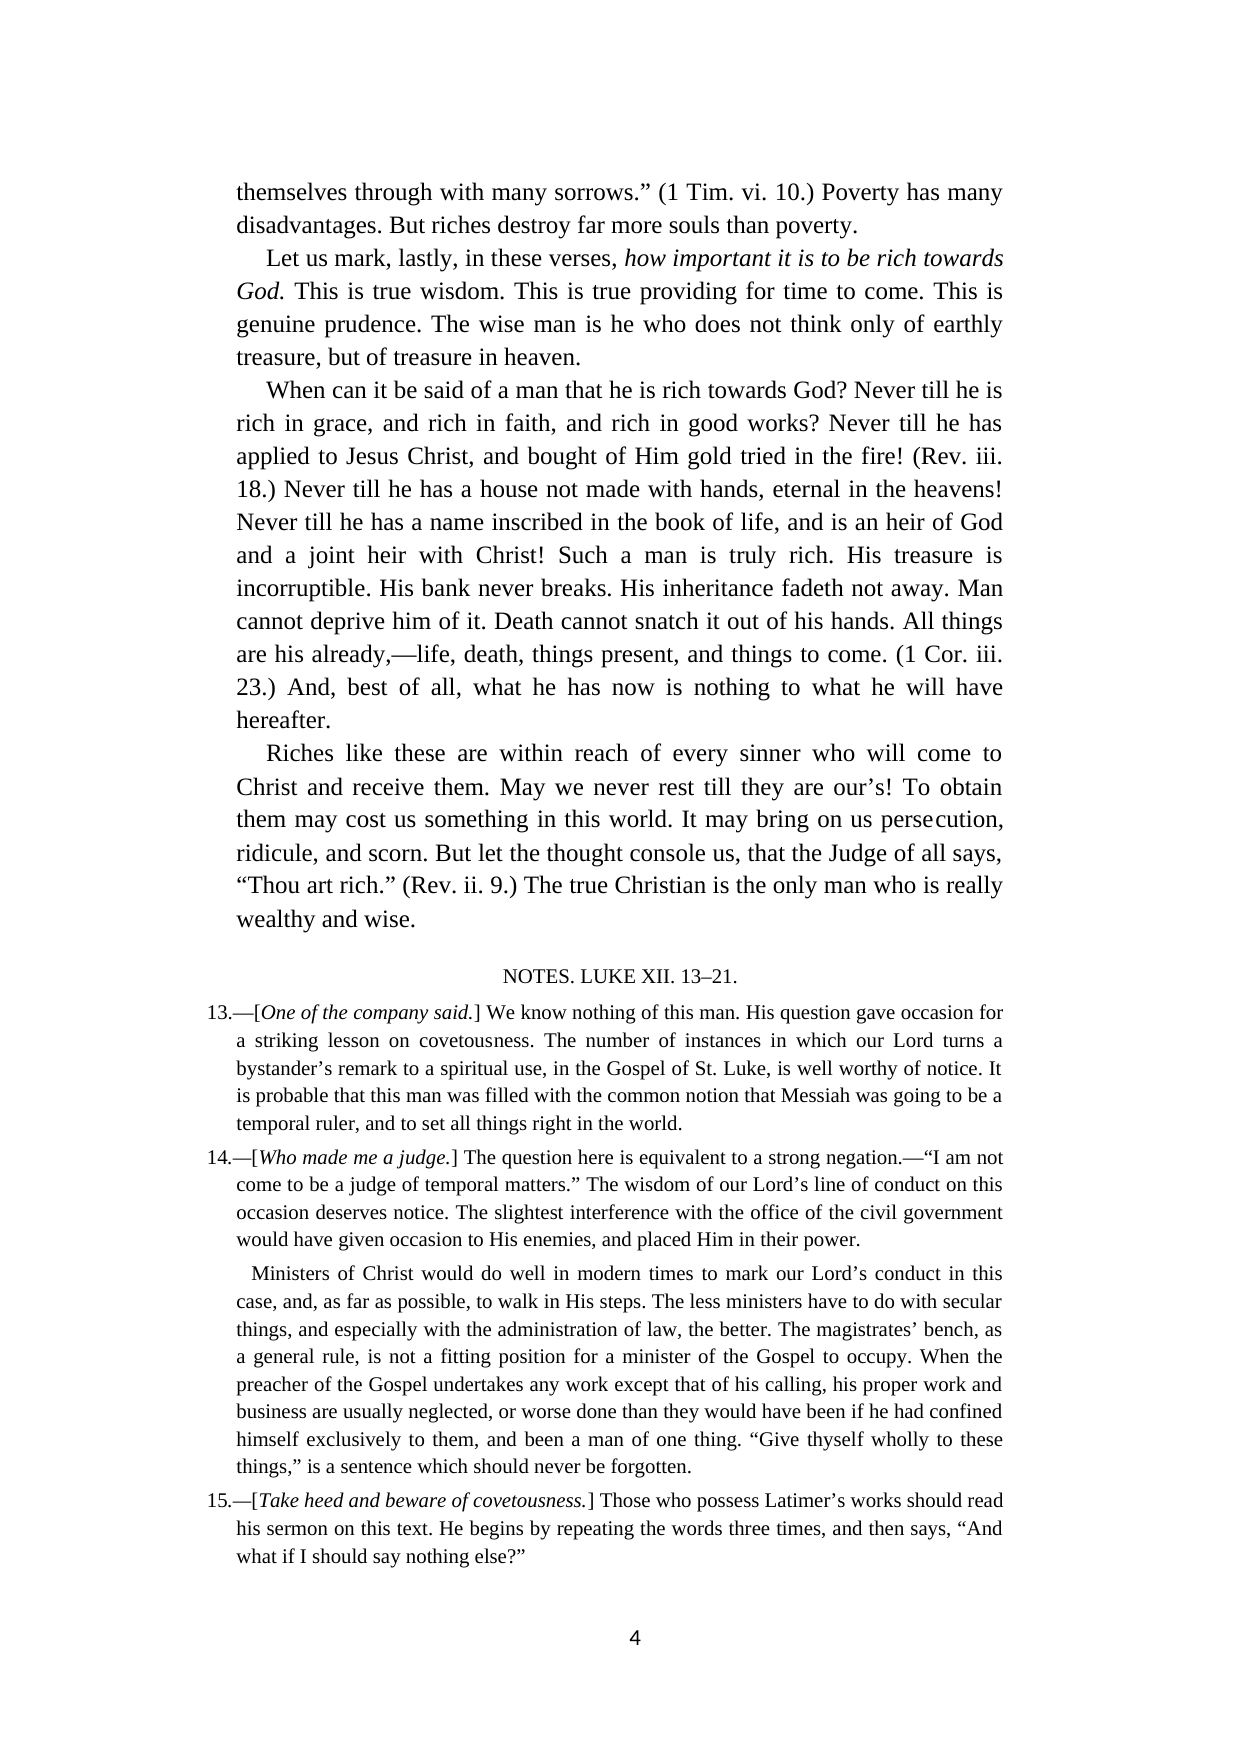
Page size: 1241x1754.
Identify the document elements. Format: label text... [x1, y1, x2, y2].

text 15.—[Take heed and beware of covetousness.] Those who possess Latimer’s works should read his sermon on this text. He begins by repeating the words three times, and then says, “And what if I should say nothing else?” [207, 1488, 1004, 1568]
text NOTES. LUKE XII. 13–21. [236, 964, 1004, 988]
text Riches like these are within reach of every sinner who will come to Christ and receive them. May we never rest till they are our’s! To obtain them may cost us something in this world. It may bring on us persecution, ridicule, and scorn. But let the thought console us, that the Judge of all says, “Thou art rich.” (Rev. ii. 9.) The true Christian is the only man who is really wealthy and wise. [236, 738, 1004, 932]
text Ministers of Christ would do well in modern times to mark our Lord’s conduct in this case, and, as far as possible, to walk in His steps. The less ministers have to do with secular things, and especially with the administration of law, the better. The magistrates’ bench, as a general rule, is not a fitting position for a minister of the Gospel to occupy. When the preacher of the Gospel undertakes any work except that of his calling, his proper work and business are usually neglected, or worse done than they would have been if he had confined himself exclusively to them, and been a man of one thing. “Give thyself wholly to these things,” is a sentence which should never be forgotten. [236, 1261, 1004, 1478]
text 13.—[One of the company said.] We know nothing of this man. His question gave occasion for a striking lesson on covetousness. The number of instances in which our Lord turns a bystander’s remark to a spiritual use, in the Gospel of St. Luke, is well worthy of notice. It is probable that this man was filled with the common notion that Messiah was going to be a temporal ruler, and to set all things right in the world. [207, 1000, 1004, 1135]
text Let us mark, lastly, in these verses, how important it is to be rich towards God. This is true wisdom. This is true providing for time to come. This is genuine prudence. The wise man is he who does not think only of earthly treasure, but of treasure in heaven. [236, 243, 1004, 371]
text 14.—[Who made me a judge.] The question here is equivalent to a strong negation.—“I am not come to be a judge of temporal matters.” The wisdom of our Lord’s line of conduct on this occasion deserves notice. The slightest interference with the office of the civil government would have given occasion to His enemies, and placed Him in their power. [207, 1144, 1004, 1251]
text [236, 177, 1004, 239]
text When can it be said of a man that he is rich towards God? Never till he is rich in grace, and rich in faith, and rich in good works? Never till he has applied to Jesus Christ, and bought of Him gold tried in the fire! (Rev. iii. 18.) Never till he has a house not made with hands, eternal in the heavens! Never till he has a name inscribed in the book of life, and is an heir of God and a joint heir with Christ! Such a man is truly rich. His treasure is incorruptible. His bank never breaks. His inheritance fadeth not away. Man cannot deprive him of it. Death cannot snatch it out of his hands. All things are his already,—life, death, things present, and things to come. (1 Cor. iii. 23.) And, best of all, what he has now is nothing to what he will have hereafter. [236, 375, 1004, 734]
